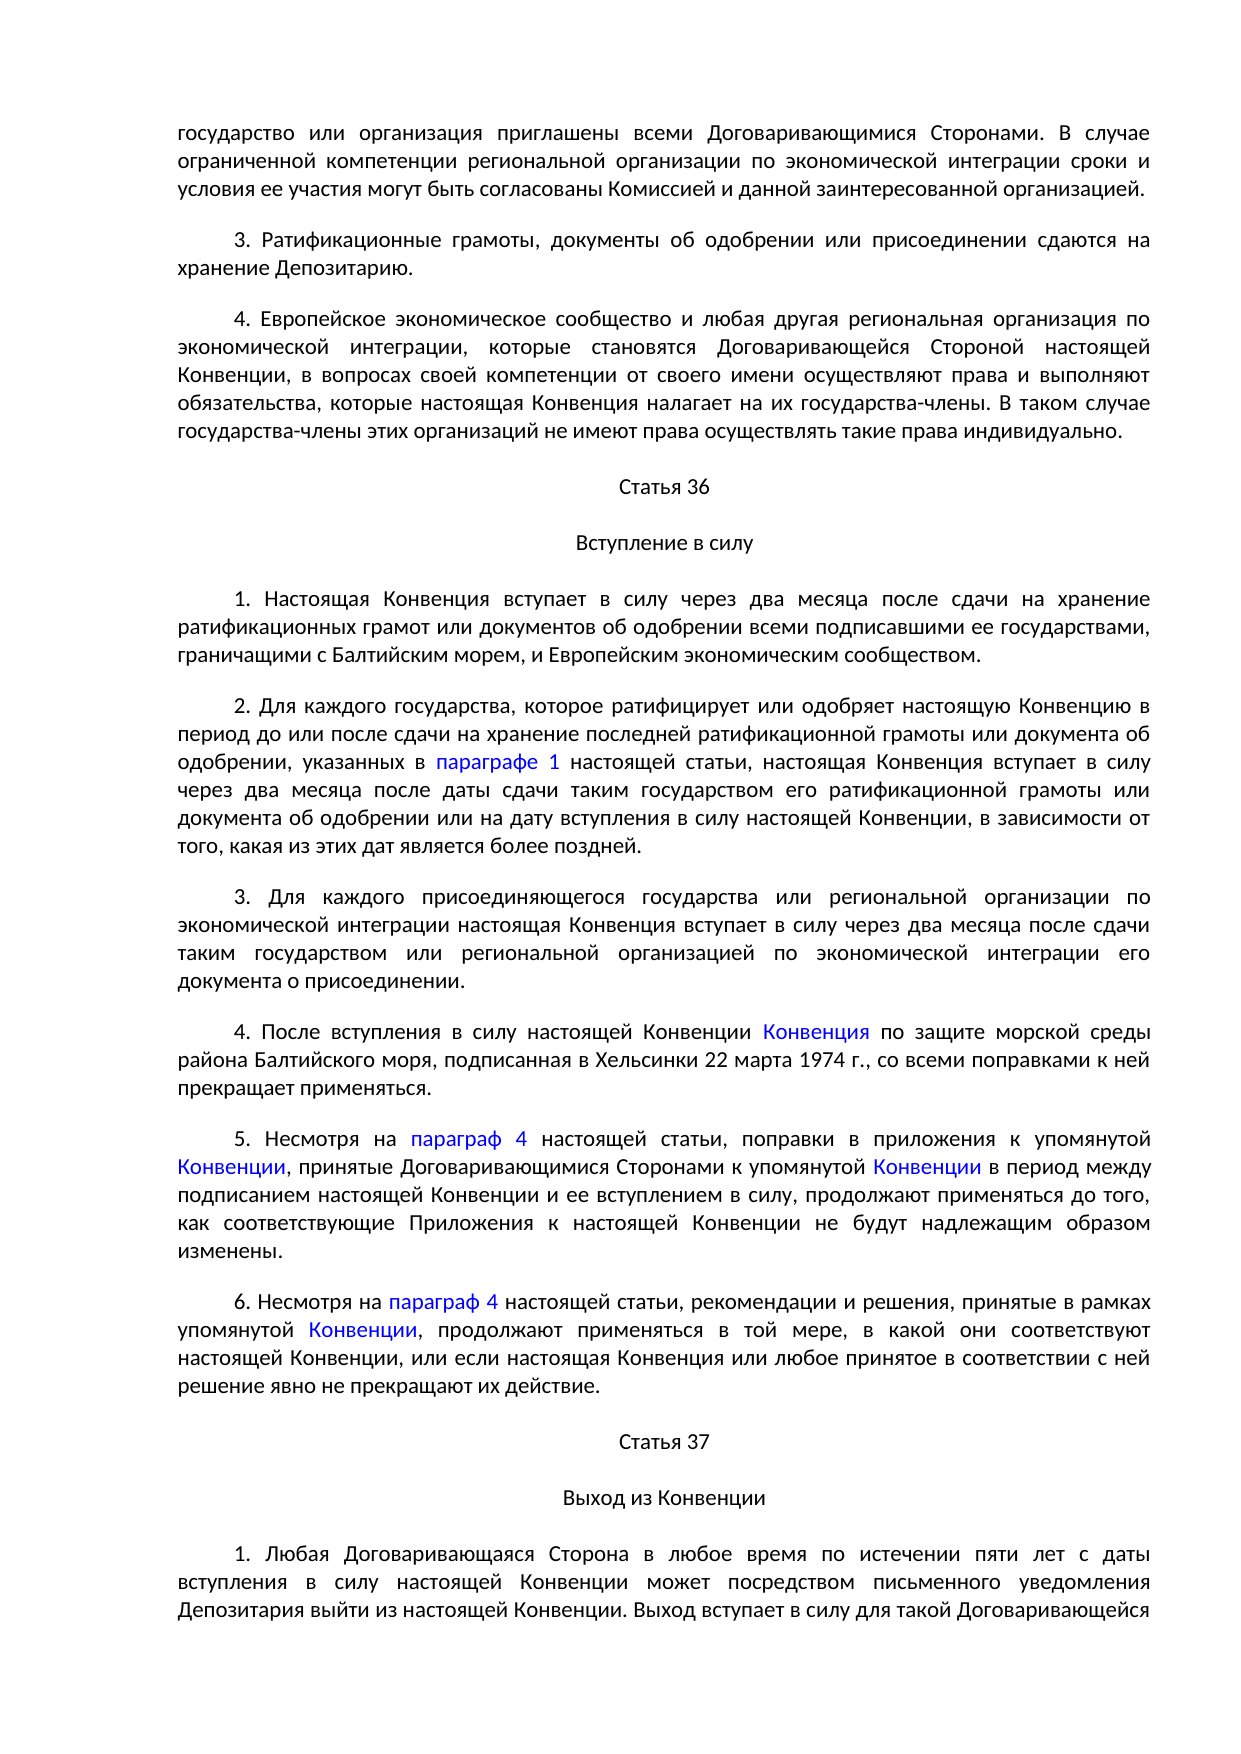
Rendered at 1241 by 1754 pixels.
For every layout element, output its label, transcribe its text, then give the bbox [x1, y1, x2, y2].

text 5. Несмотря на параграф 4 настоящей статьи, поправки в приложения к упомянутой Конвенции, принятые Договаривающимися Сторонами к упомянутой Конвенции в период между подписанием настоящей Конвенции и ее вступлением в силу, продолжают применяться до того, как соответствующие Приложения к настоящей Конвенции не будут надлежащим образом изменены. [177, 1124, 1152, 1264]
text 4. Европейское экономическое сообщество и любая другая региональная организация по экономической интеграции, которые становятся Договаривающейся Стороной настоящей Конвенции, в вопросах своей компетенции от своего имени осуществляют права и выполняют обязательства, которые настоящая Конвенция налагает на их государства-члены. В таком случае государства-члены этих организаций не имеют права осуществлять такие права индивидуально. [177, 304, 1152, 444]
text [177, 1539, 1152, 1623]
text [177, 118, 1152, 202]
text Вступление в силу [177, 528, 1152, 556]
text 2. Для каждого государства, которое ратифицирует или одобряет настоящую Конвенцию в период до или после сдачи на хранение последней ратификационной грамоты или документа об одобрении, указанных в параграфе 1 настоящей статьи, настоящая Конвенция вступает в силу через два месяца после даты сдачи таким государством его ратификационной грамоты или документа об одобрении или на дату вступления в силу настоящей Конвенции, в зависимости от того, какая из этих дат является более поздней. [177, 691, 1152, 859]
text 1. Настоящая Конвенция вступает в силу через два месяца после сдачи на хранение ратификационных грамот или документов об одобрении всеми подписавшими ее государствами, граничащими с Балтийским морем, и Европейским экономическим сообществом. [177, 584, 1152, 668]
text Статья 37 [177, 1427, 1152, 1455]
text 3. Ратификационные грамоты, документы об одобрении или присоединении сдаются на хранение Депозитарию. [177, 225, 1152, 281]
text 6. Несмотря на параграф 4 настоящей статьи, рекомендации и решения, принятые в рамках упомянутой Конвенции, продолжают применяться в той мере, в какой они соответствуют настоящей Конвенции, или если настоящая Конвенция или любое принятое в соответствии с ней решение явно не прекращают их действие. [177, 1287, 1152, 1399]
text Статья 36 [177, 472, 1152, 500]
text 4. После вступления в силу настоящей Конвенции Конвенция по защите морской среды района Балтийского моря, подписанная в Хельсинки 22 марта 1974 г., со всеми поправками к ней прекращает применяться. [177, 1017, 1152, 1101]
text 3. Для каждого присоединяющегося государства или региональной организации по экономической интеграции настоящая Конвенция вступает в силу через два месяца после сдачи таким государством или региональной организацией по экономической интеграции его документа о присоединении. [177, 882, 1152, 994]
text Выход из Конвенции [177, 1483, 1152, 1511]
